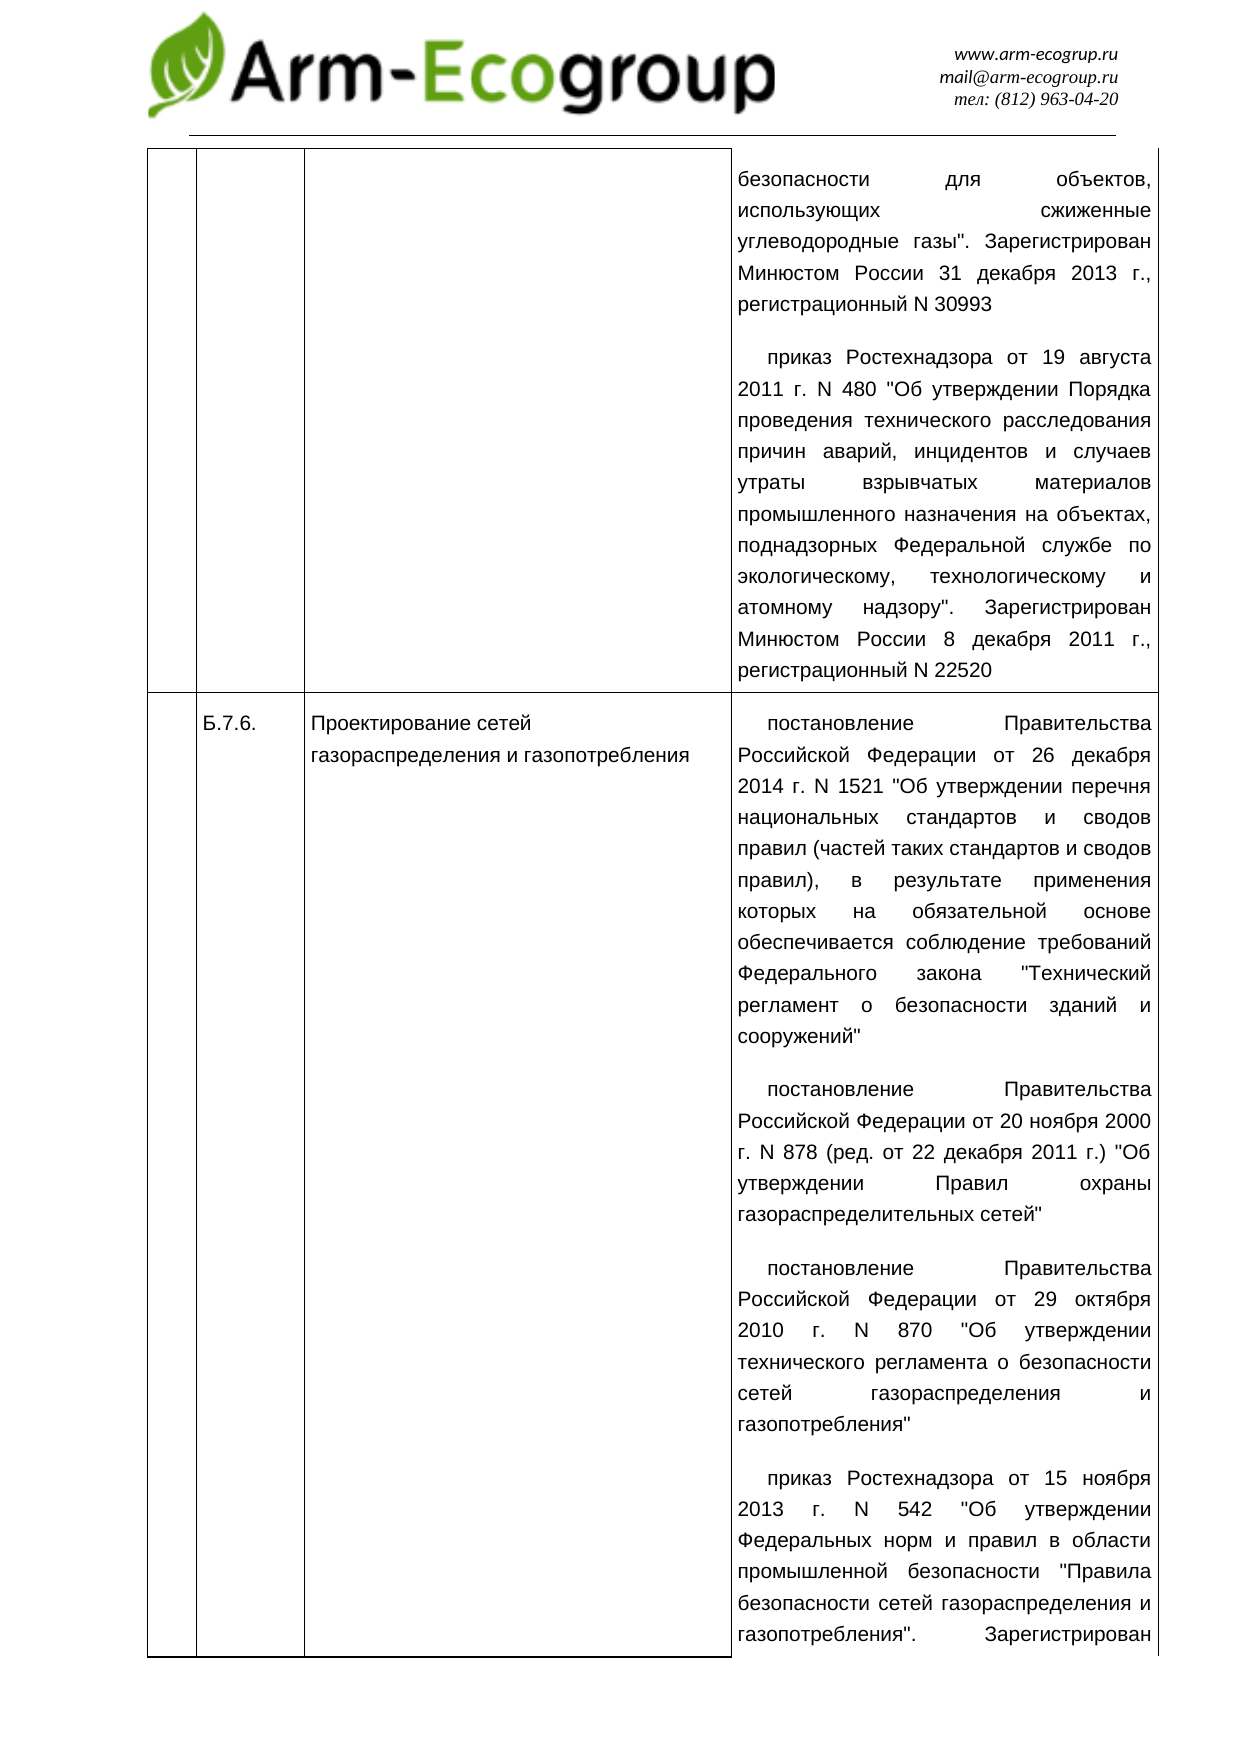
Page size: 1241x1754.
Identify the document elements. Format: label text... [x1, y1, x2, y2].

table_cell постановление Правительства Российской Федерации от 20 ноября . N 878 (ред. от 22 декабря .) "Об утверждении Правил охраны газораспределительных сетей" [732, 1058, 1158, 1237]
table_cell постановление Правительства Российской Федерации от 26 декабря . N 1521 "Об утверждении перечня национальных стандартов и сводов правил (частей таких стандартов и сводов правил), в результате применения которых на обязательной основе обеспечивается соблюдение требований Федерального закона "Технический регламент о безопасности зданий и сооружений" [732, 693, 1158, 1058]
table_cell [732, 1447, 1158, 1656]
table_cell постановление Правительства Российской Федерации от 29 октября . N 870 "Об утверждении технического регламента о безопасности сетей газораспределения и газопотребления" [732, 1237, 1158, 1447]
table_cell [148, 693, 196, 1656]
table_cell Проектирование сетей газораспределения и газопотребления [305, 693, 731, 1656]
table_cell приказ Ростехнадзора от 19 августа . N 480 "Об утверждении Порядка проведения технического расследования причин аварий, инцидентов и случаев утраты взрывчатых материалов промышленного назначения на объектах, поднадзорных Федеральной службе по экологическому, технологическому и атомному надзору". Зарегистрирован Минюстом России 8 декабря ., регистрационный N 22520 [732, 326, 1158, 692]
table_cell Б.7.6. [197, 693, 304, 1656]
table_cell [732, 148, 1158, 326]
picture [148, 5, 775, 127]
